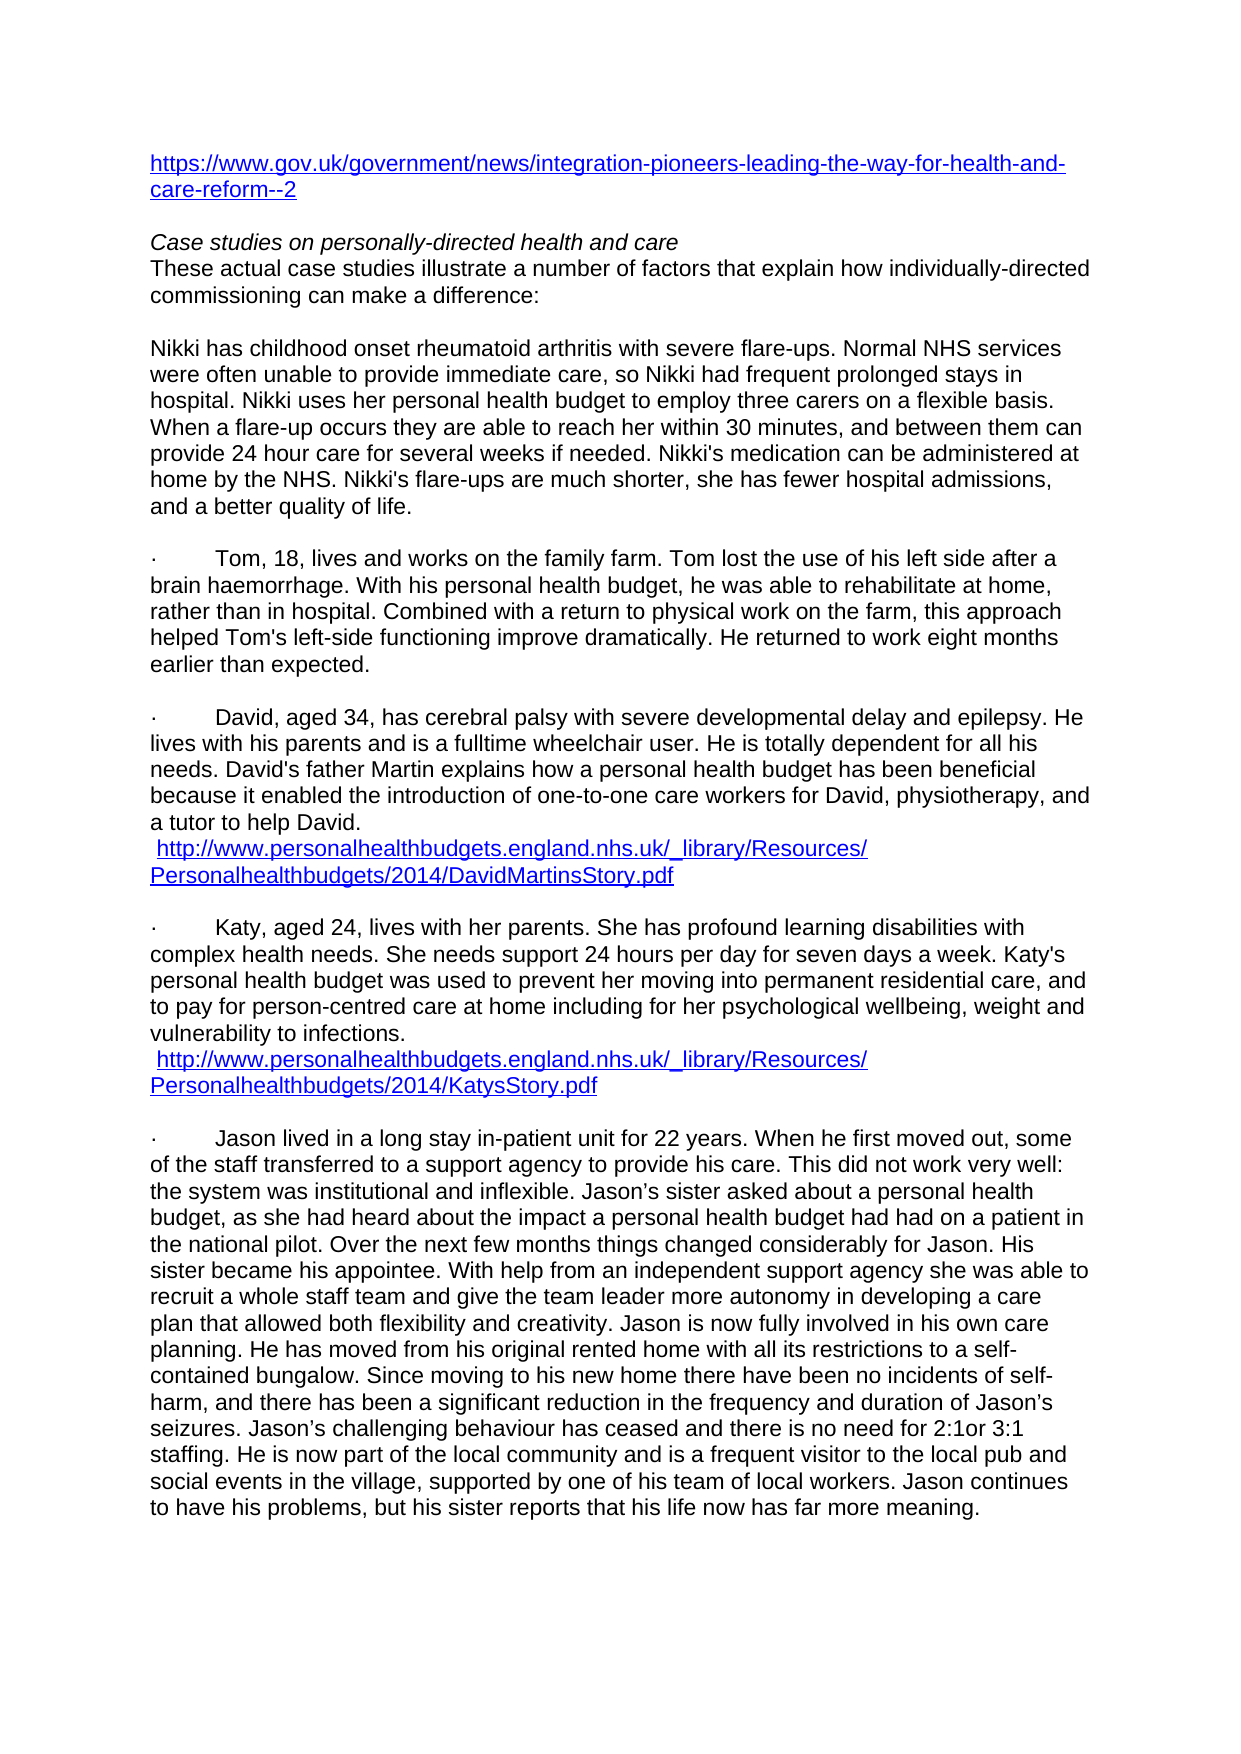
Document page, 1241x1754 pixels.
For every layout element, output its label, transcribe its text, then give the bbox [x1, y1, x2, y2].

text Nikki has childhood onset rheumatoid arthritis with severe flare-ups. Normal NHS services were often unable to provide immediate care, so Nikki had frequent prolonged stays in hospital. Nikki uses her personal health budget to employ three carers on a flexible basis. When a flare-up occurs they are able to reach her within 30 minutes, and between them can provide 24 hour care for several weeks if needed. Nikki's medication can be administered at home by the NHS. Nikki's flare-ups are much shorter, she has fewer hospital admissions, and a better quality of life. [150, 334, 1090, 519]
text · David, aged 34, has cerebral palsy with severe developmental delay and epilepsy. He lives with his parents and is a fulltime wheelchair user. He is totally dependent for all his needs. David's father Martin explains how a personal health budget has been beneficial because it enabled the introduction of one-to-one care workers for David, physiotherapy, and a tutor to help David. [150, 703, 1090, 835]
text · Jason lived in a long stay in-patient unit for 22 years. When he first moved out, some of the staff transferred to a support agency to provide his care. This did not work very well: the system was institutional and inflexible. Jason’s sister asked about a personal health budget, as she had heard about the impact a personal health budget had had on a patient in the national pilot. Over the next few months things changed considerably for Jason. His sister became his appointee. With help from an independent support agency she was able to recruit a whole staff team and give the team leader more autonomy in developing a care plan that allowed both flexibility and creativity. Jason is now fully involved in his own care planning. He has moved from his original rented home with all its restrictions to a self-contained bungalow. Since moving to his new home there have been no incidents of self-harm, and there has been a significant reduction in the frequency and duration of Jason’s seizures. Jason’s challenging behaviour has ceased and there is no need for 2:1or 3:1 staffing. He is now part of the local community and is a frequent visitor to the local pub and social events in the village, supported by one of his team of local workers. Jason continues to have his problems, but his sister reports that his life now has far more meaning. [150, 1125, 1090, 1520]
text http://www.personalhealthbudgets.england.nhs.uk/_library/Resources/Personalhealthbudgets/2014/DavidMartinsStory.pdf [150, 835, 1090, 888]
text https://www.gov.uk/government/news/integration-pioneers-leading-the-way-for-health-and-care-reform--2 [150, 150, 1090, 203]
text Case studies on personally-directed health and care [150, 229, 1090, 255]
text · Tom, 18, lives and works on the family farm. Tom lost the use of his left side after a brain haemorrhage. With his personal health budget, he was able to rehabilitate at home, rather than in hospital. Combined with a return to physical work on the farm, this approach helped Tom's left-side functioning improve dramatically. He returned to work eight months earlier than expected. [150, 545, 1090, 677]
text http://www.personalhealthbudgets.england.nhs.uk/_library/Resources/Personalhealthbudgets/2014/KatysStory.pdf [150, 1046, 1090, 1099]
text These actual case studies illustrate a number of factors that explain how individually-directed commissioning can make a difference: [150, 255, 1090, 308]
text · Katy, aged 24, lives with her parents. She has profound learning disabilities with complex health needs. She needs support 24 hours per day for seven days a week. Katy's personal health budget was used to prevent her moving into permanent residential care, and to pay for person-centred care at home including for her psychological wellbeing, weight and vulnerability to infections. [150, 914, 1090, 1046]
